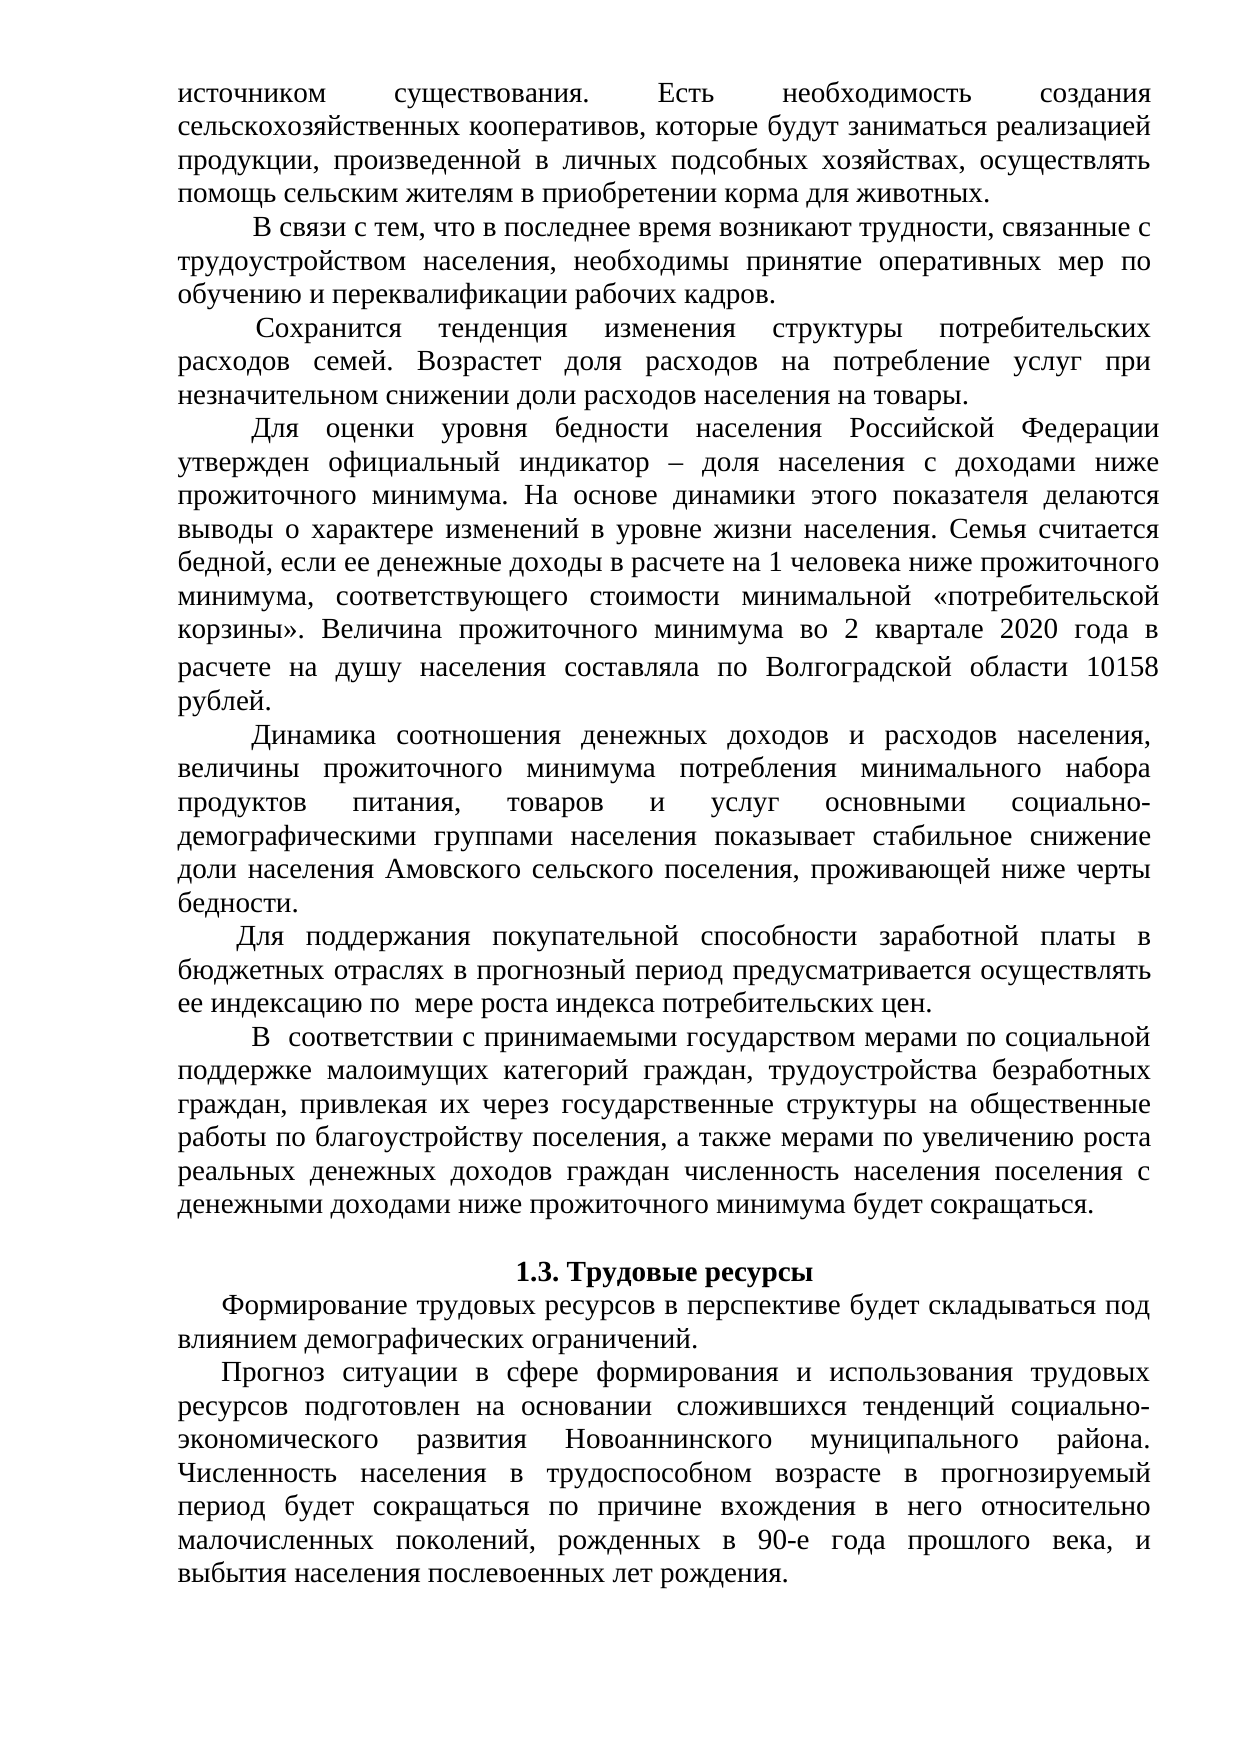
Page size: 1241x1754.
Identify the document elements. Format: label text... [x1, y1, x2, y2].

text Прогноз ситуации в сфере формирования и использования трудовых ресурсов подготовлен на основании сложившихся тенденций социально-экономического развития Новоаннинского муниципального района. Численность населения в трудоспособном возрасте в прогнозируемый период будет сокращаться по причине вхождения в него относительно малочисленных поколений, рожденных в 90-е года прошлого века, и выбытия населения послевоенных лет рождения. [177, 1354, 1152, 1589]
text Сохранится тенденция изменения структуры потребительских расходов семей. Возрастет доля расходов на потребление услуг при незначительном снижении доли расходов населения на товары. [177, 310, 1152, 410]
text В связи с тем, что в последнее время возникают трудности, связанные с трудоустройством населения, необходимы принятие оперативных мер по обучению и переквалификации рабочих кадров. [177, 209, 1152, 310]
text 1.3. Трудовые ресурсы [177, 1254, 1152, 1287]
text Динамика соотношения денежных доходов и расходов населения, величины прожиточного минимума потребления минимального набора продуктов питания, товаров и услуг основными социально-демографическими группами населения показывает стабильное снижение доли населения Амовского сельского поселения, проживающей ниже черты бедности. [177, 717, 1152, 918]
text В соответствии с принимаемыми государством мерами по социальной поддержке малоимущих категорий граждан, трудоустройства безработных граждан, привлекая их через государственные структуры на общественные работы по благоустройству поселения, а также мерами по увеличению роста реальных денежных доходов граждан численность населения поселения с денежными доходами ниже прожиточного минимума будет сокращаться. [177, 1019, 1152, 1220]
text Для поддержания покупательной способности заработной платы в бюджетных отраслях в прогнозный период предусматривается осуществлять ее индексацию по мере роста индекса потребительских цен. [177, 918, 1152, 1019]
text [177, 75, 1152, 209]
text Формирование трудовых ресурсов в перспективе будет складываться под влиянием демографических ограничений. [177, 1287, 1152, 1354]
text Для оценки уровня бедности населения Российской Федерации утвержден официальный индикатор – доля населения с доходами ниже прожиточного минимума. На основе динамики этого показателя делаются выводы о характере изменений в уровне жизни населения. Семья считается бедной, если ее денежные доходы в расчете на 1 человека ниже прожиточного минимума, соответствующего стоимости минимальной «потребительской корзины». Величина прожиточного минимума во 2 квартале 2020 года в расчете на душу населения составляла по Волгоградской области 10158 рублей. [177, 410, 1160, 717]
